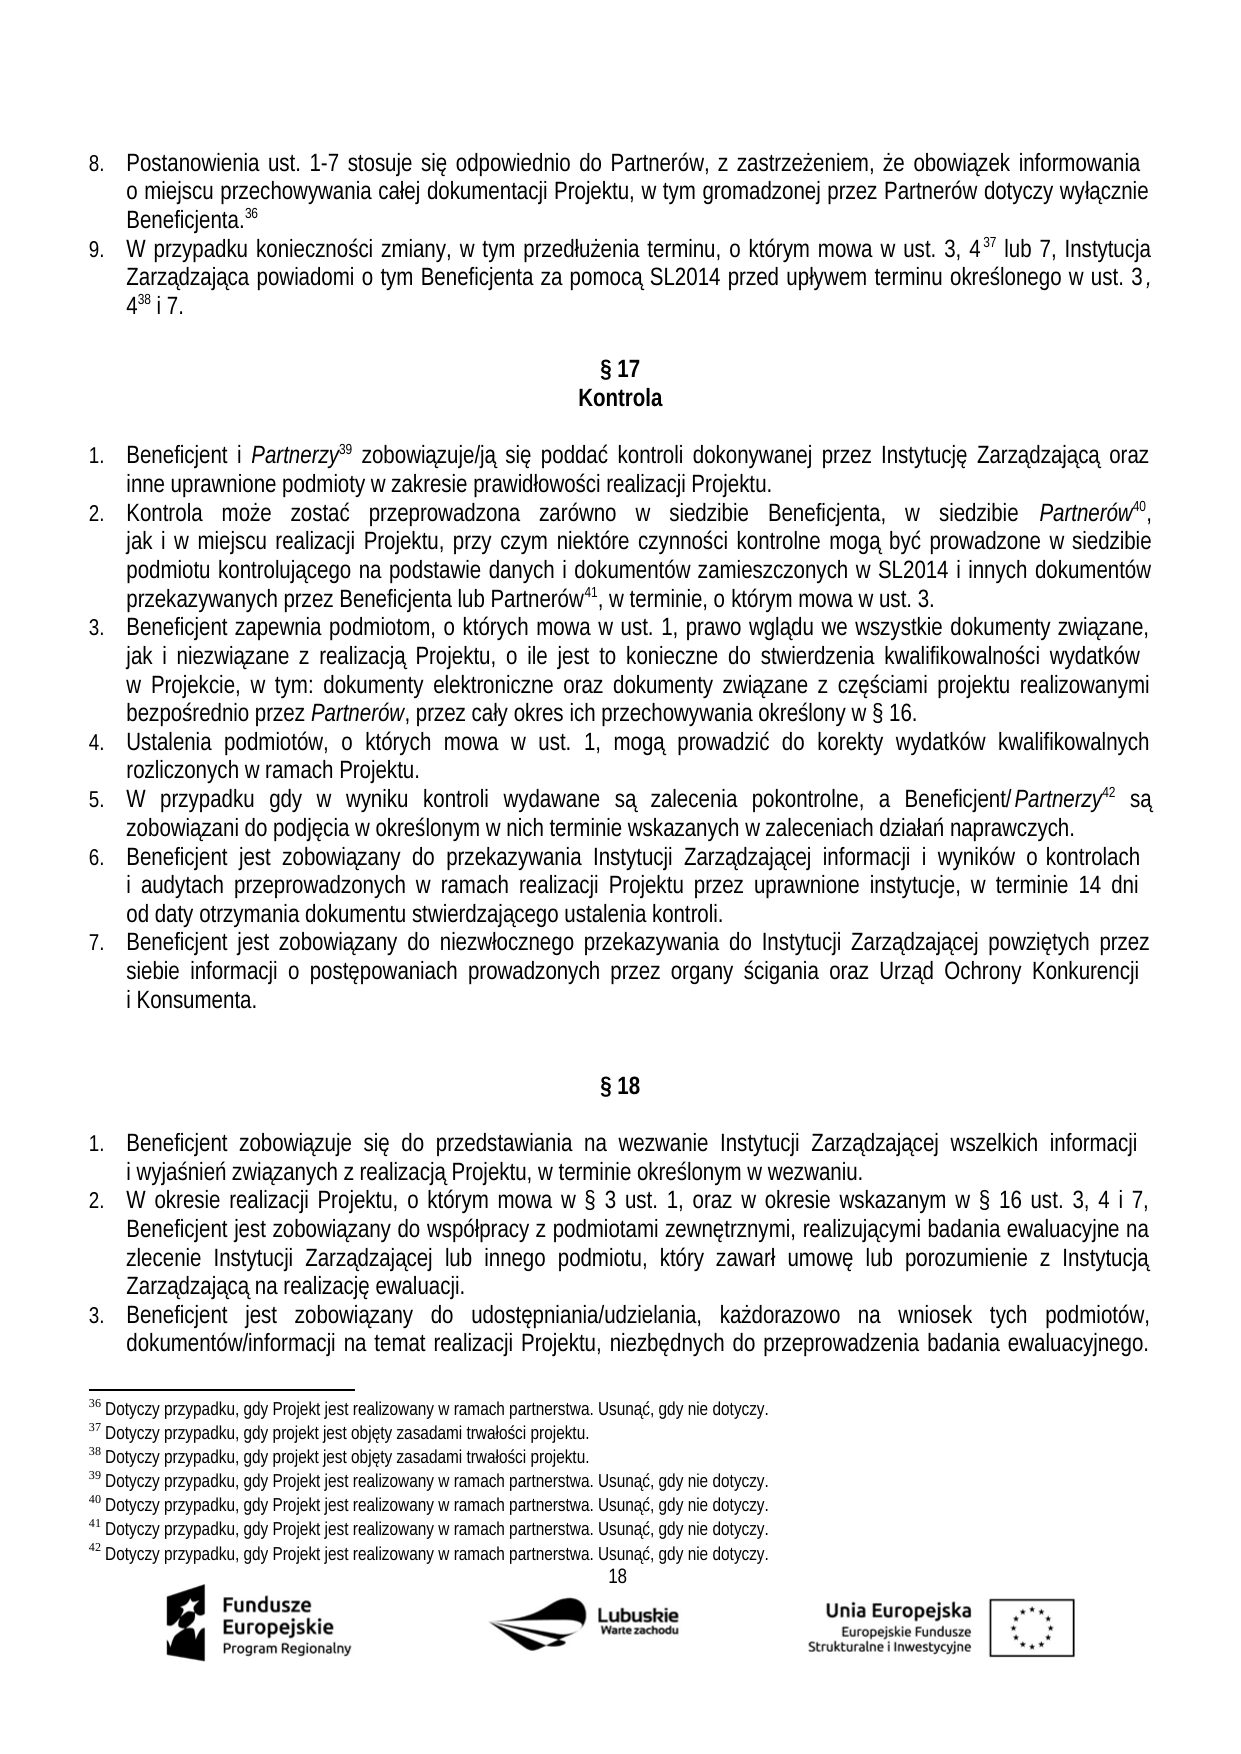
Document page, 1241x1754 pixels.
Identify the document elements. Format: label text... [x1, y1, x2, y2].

list W okresie realizacji Projektu, o którym mowa w § 3 ust. 1, oraz w okresie wskazanym w § 16 ust. 3, 4 i 7, Beneficjent jest zobowiązany do współpracy z podmiotami zewnętrznymi, realizującymi badania ewaluacyjne na zlecenie Instytucji Zarządzającej lub innego podmiotu, który zawarł umowę lub porozumienie z Instytucją Zarządzającą na realizację ewaluacji. [89, 1185, 1152, 1300]
picture [147, 1564, 1093, 1681]
list Beneficjent jest zobowiązany do przekazywania Instytucji Zarządzającej informacji i wyników o kontrolach i audytach przeprowadzonych w ramach realizacji Projektu przez uprawnione instytucje, w terminie 14 dni od daty otrzymania dokumentu stwierdzającego ustalenia kontroli. [89, 841, 1152, 927]
list Postanowienia ust. 1-7 stosuje się odpowiednio do Partnerów, z zastrzeżeniem, że obowiązek informowania o miejscu przechowywania całej dokumentacji Projektu, w tym gromadzonej przez Partnerów dotyczy wyłącznie Beneficjenta. [89, 148, 1152, 234]
text Kontrola [89, 383, 1152, 412]
list W przypadku gdy w wyniku kontroli wydawane są zalecenia pokontrolne, a Beneficjent/Partnerzy są zobowiązani do podjęcia w określonym w nich terminie wskazanych w zaleceniach działań naprawczych. [89, 784, 1152, 841]
list W przypadku konieczności zmiany, w tym przedłużenia terminu, o którym mowa w ust. 3, 4 lub 7, Instytucja Zarządzająca powiadomi o tym Beneficjenta za pomocą SL2014 przed upływem terminu określonego w ust. 3, 4 i 7. [89, 234, 1152, 319]
list Beneficjent zapewnia podmiotom, o których mowa w ust. 1, prawo wglądu we wszystkie dokumenty związane, jak i niezwiązane z realizacją Projektu, o ile jest to konieczne do stwierdzenia kwalifikowalności wydatków w Projekcie, w tym: dokumenty elektroniczne oraz dokumenty związane z częściami projektu realizowanymi bezpośrednio przez Partnerów, przez cały okres ich przechowywania określony w § 16. [89, 612, 1152, 727]
list Kontrola może zostać przeprowadzona zarówno w siedzibie Beneficjenta, w siedzibie Partnerów, jak i w miejscu realizacji Projektu, przy czym niektóre czynności kontrolne mogą być prowadzone w siedzibie podmiotu kontrolującego na podstawie danych i dokumentów zamieszczonych w SL2014 i innych dokumentów przekazywanych przez Beneficjenta lub Partnerów, w terminie, o którym mowa w ust. 3. [89, 498, 1152, 612]
text § 18 [89, 1071, 1152, 1099]
list Beneficjent jest zobowiązany do niezwłocznego przekazywania do Instytucji Zarządzającej powziętych przez siebie informacji o postępowaniach prowadzonych przez organy ścigania oraz Urząd Ochrony Konkurencji i Konsumenta. [89, 927, 1152, 1013]
list Ustalenia podmiotów, o których mowa w ust. 1, mogą prowadzić do korekty wydatków kwalifikowalnych rozliczonych w ramach Projektu. [89, 727, 1152, 784]
text § 17 [89, 354, 1152, 383]
list Beneficjent zobowiązuje się do przedstawiania na wezwanie Instytucji Zarządzającej wszelkich informacji i wyjaśnień związanych z realizacją Projektu, w terminie określonym w wezwaniu. [89, 1128, 1152, 1185]
list Beneficjent i Partnerzy zobowiązuje/ją się poddać kontroli dokonywanej przez Instytucję Zarządzającą oraz inne uprawnione podmioty w zakresie prawidłowości realizacji Projektu. [89, 440, 1152, 498]
